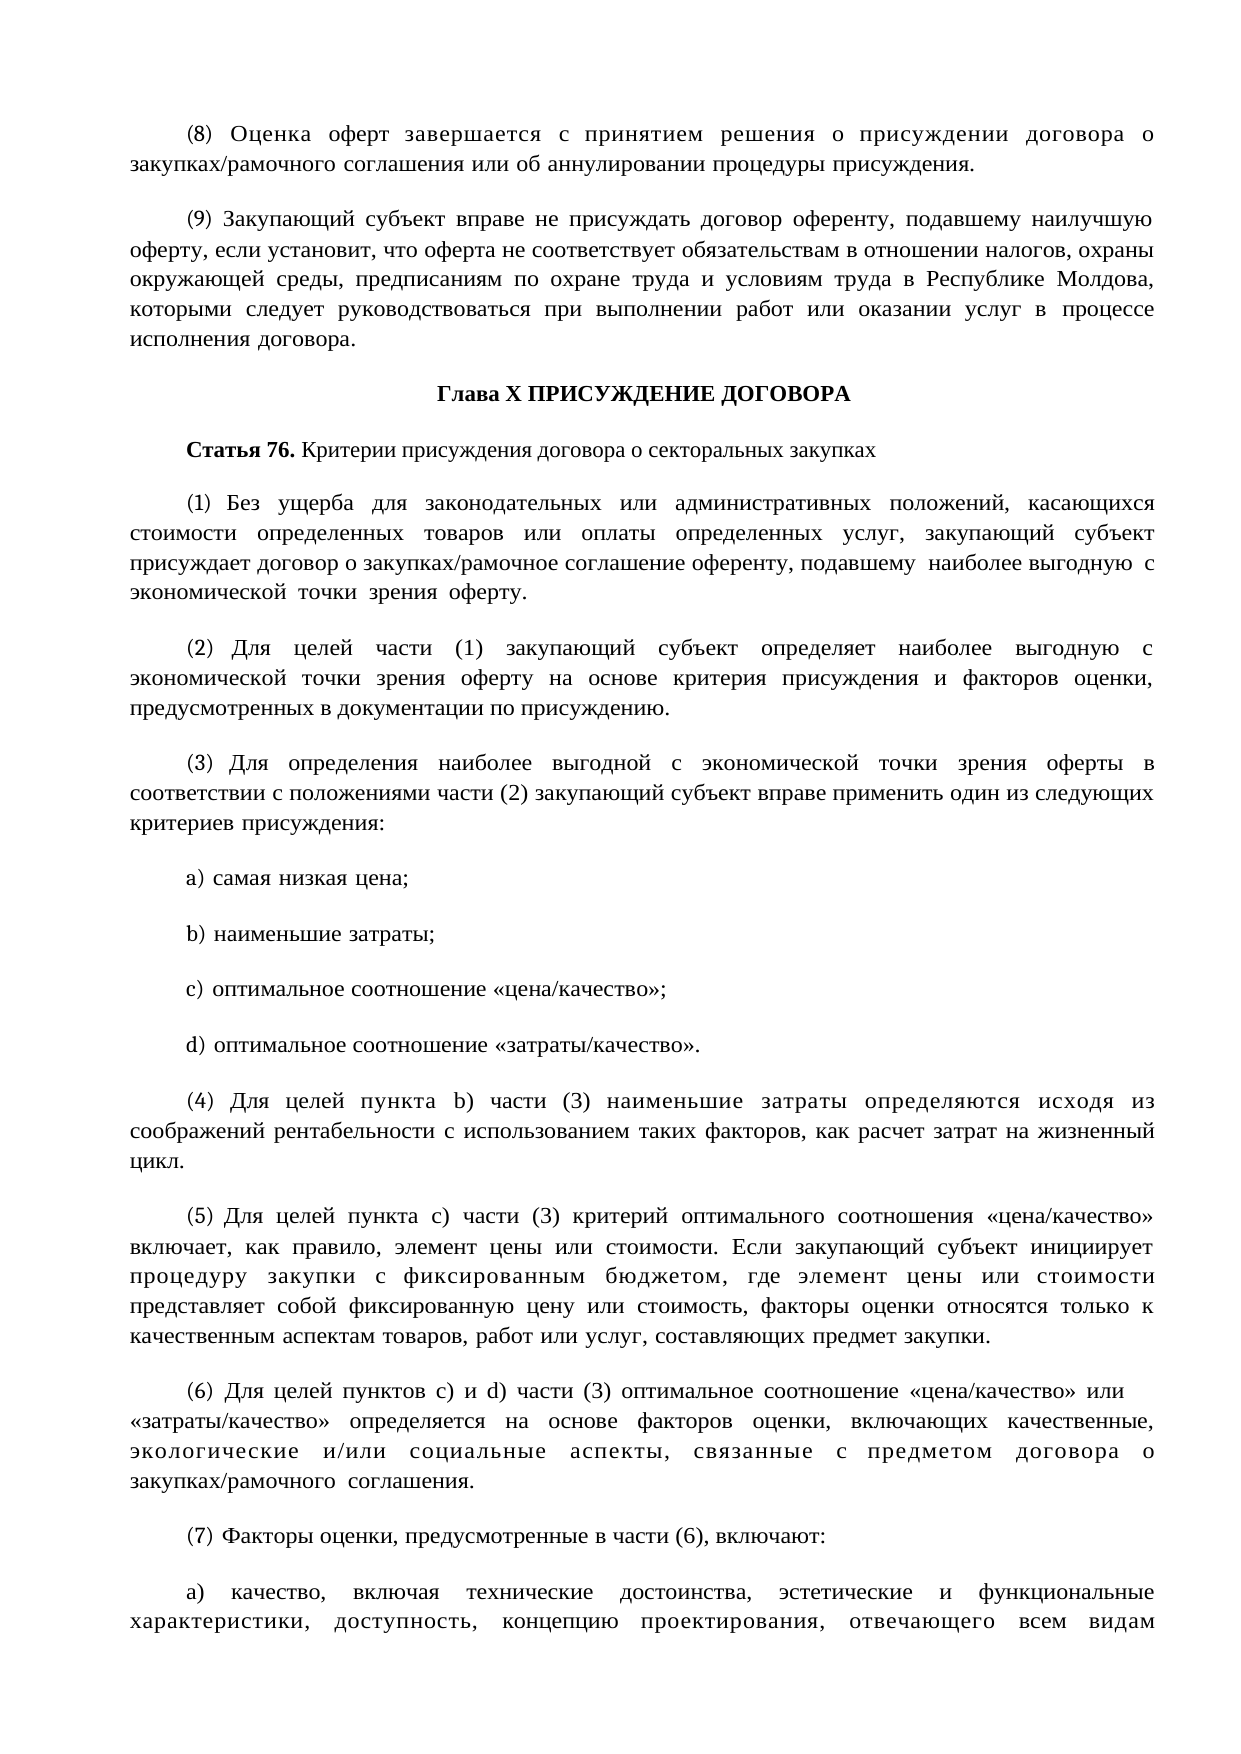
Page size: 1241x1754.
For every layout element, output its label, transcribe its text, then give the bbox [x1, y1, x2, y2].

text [129, 1578, 1155, 1634]
text Статья 76. Критерии присуждения договора о секторальных закупках [186, 436, 1169, 462]
list оптимальное соотношение «затраты/качество». [186, 1031, 1169, 1058]
list самая низкая цена; [186, 864, 1169, 891]
list Для определения наиболее выгодной с экономической точки зрения оферты в соответствии с положениями части (2) закупающий субъект вправе применить один из следующих критериев присуждения: [129, 749, 1155, 835]
list Для целей пунктов c) и d) части (3) оптимальное соотношение «цена/качество» или [186, 1377, 1169, 1404]
list Факторы оценки, предусмотренные в части (6), включают: [186, 1522, 1169, 1549]
list Для целей пункта b) части (3) наименьшие затраты определяются исходя из соображений рентабельности с использованием таких факторов, как расчет затрат на жизненный цикл. [129, 1087, 1155, 1173]
text «затраты/качество» определяется на основе факторов оценки, включающих качественные, экологические и/или социальные аспекты, связанные с предметом договора о закупках/рамочного соглашения. [129, 1407, 1154, 1493]
list Закупающий субъект вправе не присуждать договор оференту, подавшему наилучшую оферту, если установит, что оферта не соответствует обязательствам в отношении налогов, охраны окружающей среды, предписаниям по охране труда и условиям труда в Республике Молдова, которыми следует руководствоваться при выполнении работ или оказании услуг в процессе исполнения договора. [129, 205, 1154, 351]
list наименьшие затраты; [186, 920, 1169, 947]
list Оценка оферт завершается c принятием решения о присуждении договора о закупках/рамочного соглашения или об аннулировании процедуры присуждения. [129, 120, 1154, 177]
list оптимальное соотношение «цена/качество»; [186, 975, 1169, 1002]
list Для целей пункта с) части (3) критерий оптимального соотношения «цена/качество» включает, как правило, элемент цены или стоимости. Если закупающий субъект инициирует процедуру закупки с фиксированным бюджетом, где элемент цены или стоимости представляет собой фиксированную цену или стоимость, факторы оценки относятся только к качественным аспектам товаров, работ или услуг, составляющих предмет закупки. [129, 1202, 1155, 1348]
list Без ущерба для законодательных или административных положений, касающихся стоимости определенных товаров или оплаты определенных услуг, закупающий субъект присуждает договор о закупках/рамочное соглашение оференту, подавшему наиболее выгодную с экономической точки зрения оферту. [129, 489, 1155, 605]
list Для целей части (1) закупающий субъект определяет наиболее выгодную с экономической точки зрения оферту на основе критерия присуждения и факторов оценки, предусмотренных в документации по присуждению. [129, 633, 1155, 720]
text Глава X ПРИСУЖДЕНИЕ ДОГОВОРА [118, 380, 1169, 407]
